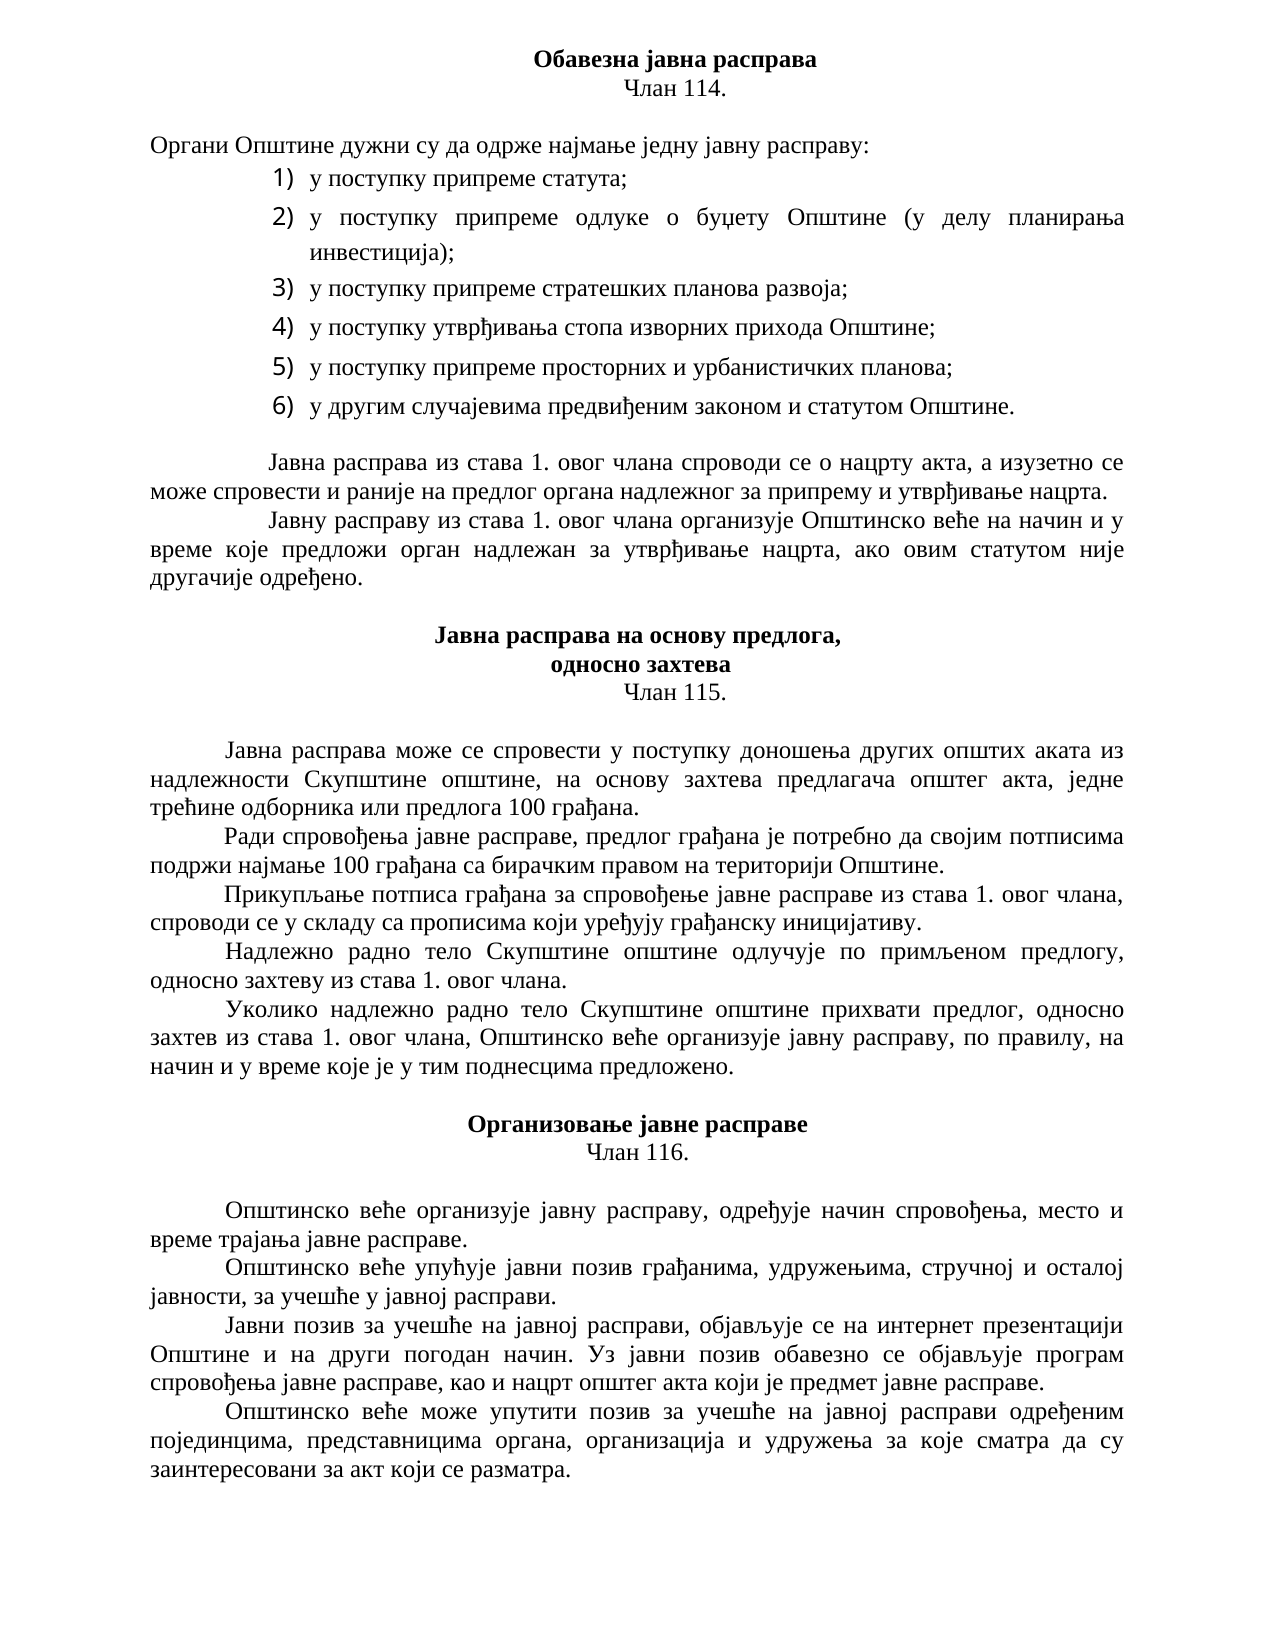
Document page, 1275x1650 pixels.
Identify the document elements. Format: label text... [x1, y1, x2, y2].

text Члан 114. [150, 73, 1125, 102]
list у поступку припреме просторних и урбанистичких планова; [272, 348, 1125, 382]
list у поступку припреме статута; [272, 159, 1125, 193]
text Јавна расправа из става 1. овог члана спроводи се о нацрту акта, а изузетно се може спровести и раније на предлог органа надлежног за припрему и утврђивање нацрта. [150, 447, 1125, 505]
text Ради спровођења јавне расправе, предлог грађана је потребно да својим потписима подржи најмање 100 грађана са бирачким правом на територији Општине. [150, 821, 1125, 879]
text Јавни позив за учешће на јавној расправи, објављује се на интернет презентацији Општине и на други погодан начин. Уз јавни позив обавезно се објављује програм спровођења јавне расправе, као и нацрт општег акта који је предмет јавне расправе. [150, 1310, 1125, 1396]
text Организовање јавне расправе [150, 1109, 1125, 1137]
text Органи Општине дужни су да одрже најмање једну јавну расправу: [150, 131, 1125, 159]
text Уколико надлежно радно тело Скупштине општине прихвати предлог, односно захтев из става 1. овог члана, Општинско веће организује јавну расправу, по правилу, на начин и у време које је у тим поднесцима предложено. [150, 994, 1125, 1080]
text Обавезна јавна расправа [150, 44, 1125, 73]
list у другим случајевима предвиђеним законом и статутом Општине. [272, 387, 1125, 421]
text Општинско веће организује јавну расправу, одређује начин спровођења, место и време трајања јавне расправе. [150, 1195, 1125, 1252]
text Члан 116. [150, 1137, 1125, 1166]
text Јавну расправу из става 1. овог члана организује Општинско веће на начин и у време које предложи орган надлежан за утврђивање нацрта, ако овим статутом није другачије одређено. [150, 505, 1125, 591]
text Јавна расправа на основу предлога, [150, 620, 1125, 649]
list у поступку припреме одлуке о буџету Општине (у делу планирања инвестиција); [272, 198, 1125, 266]
list у поступку припреме стратешких планова развоја; [272, 270, 1125, 304]
text Члан 115. [150, 677, 1125, 706]
text односно захтева [150, 649, 1125, 677]
text Општинско веће упућује јавни позив грађанима, удружењима, стручној и осталој јавности, за учешће у јавној расправи. [150, 1252, 1125, 1310]
text Општинско веће може упутити позив за учешће на јавној расправи одређеним појединцима, представницима органа, организација и удружења за које сматра да су заинтересовани за акт који се разматра. [150, 1396, 1125, 1482]
text Прикупљање потписа грађана за спровођење јавне расправе из става 1. овог члана, спроводи се у складу са прописима који уређују грађанску иницијативу. [150, 879, 1125, 936]
list у поступку утврђивања стопа изворних прихода Општине; [272, 309, 1125, 343]
text Јавна расправа може се спровести у поступку доношења других општих аката из надлежности Скупштине општине, на основу захтева предлагача општег акта, једне трећине одборника или предлога 100 грађана. [150, 735, 1125, 821]
text Надлежно радно тело Скупштине општине одлучује по примљеном предлогу, односно захтеву из става 1. овог члана. [150, 936, 1125, 994]
